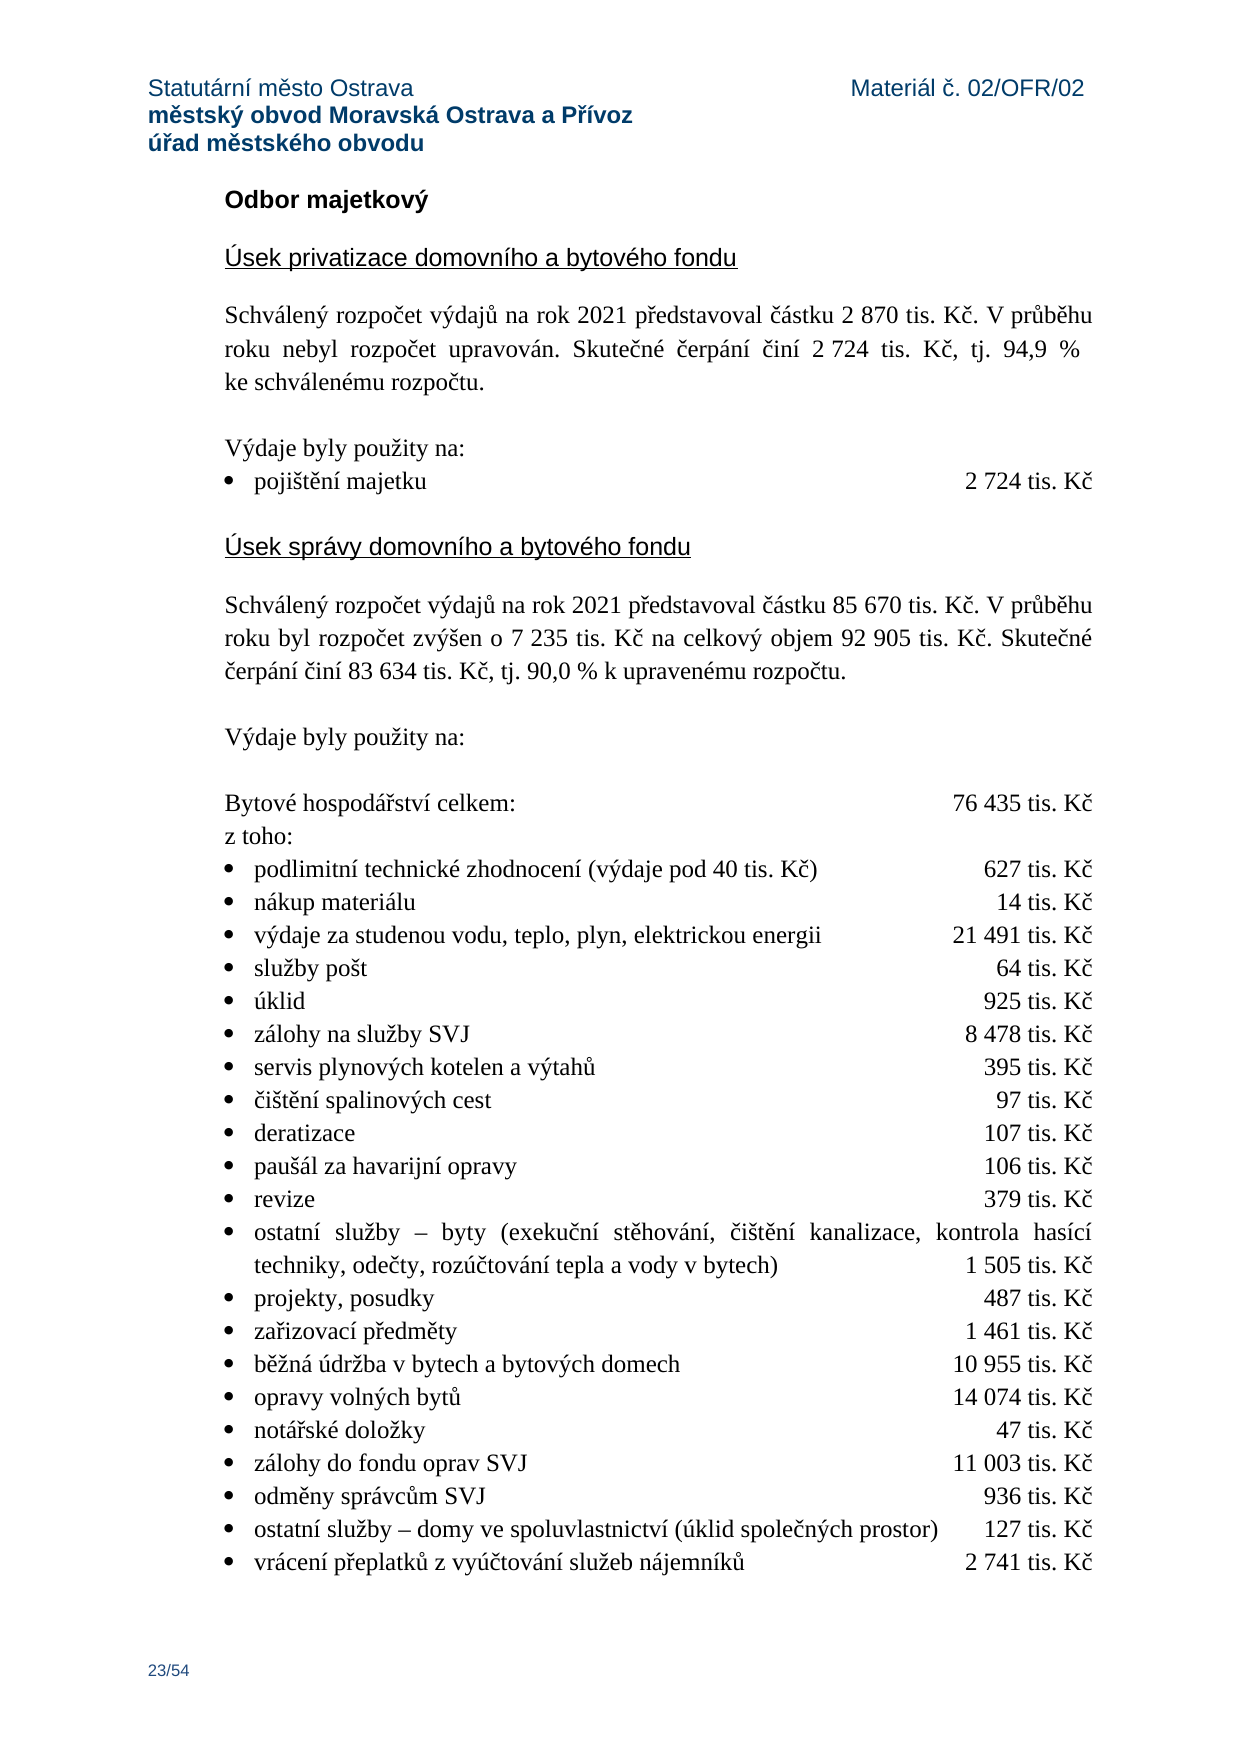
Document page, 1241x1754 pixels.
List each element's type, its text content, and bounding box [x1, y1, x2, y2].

subtitle Úsek správy domovního a bytového fondu [224, 532, 1093, 561]
text Výdaje byly použity na: [224, 722, 1093, 751]
text z toho: [224, 821, 1093, 850]
text revize 379 tis. Kč [224, 1184, 1093, 1213]
text Schválený rozpočet výdajů na rok 2021 představoval částku 85 670 tis. Kč. V průběhu roku byl rozpočet zvýšen o 7 235 tis. Kč na celkový objem 92 905 tis. Kč. Skutečné čerpání činí 83 634 tis. Kč, tj. 90,0 % k upravenému rozpočtu. [224, 590, 1093, 684]
text běžná údržba v bytech a bytových domech 10 955 tis. Kč [224, 1349, 1093, 1378]
text nákup materiálu 14 tis. Kč [224, 887, 1093, 916]
text služby pošt 64 tis. Kč [224, 953, 1093, 982]
text podlimitní technické zhodnocení (výdaje pod 40 tis. Kč) 627 tis. Kč [224, 854, 1093, 883]
text servis plynových kotelen a výtahů 395 tis. Kč [224, 1052, 1093, 1081]
text pojištění majetku 2 724 tis. Kč [224, 466, 1093, 494]
text úklid 925 tis. Kč [224, 986, 1093, 1015]
subtitle Úsek privatizace domovního a bytového fondu [224, 243, 1093, 271]
subtitle Odbor majetkový [224, 184, 1093, 213]
text Schválený rozpočet výdajů na rok 2021 představoval částku 2 870 tis. Kč. V průběhu roku nebyl rozpočet upravován. Skutečné čerpání činí 2 724 tis. Kč, tj. 94,9 % ke schválenému rozpočtu. [224, 301, 1093, 395]
text opravy volných bytů 14 074 tis. Kč [224, 1382, 1093, 1411]
text odměny správcům SVJ 936 tis. Kč [224, 1481, 1093, 1510]
text čištění spalinových cest 97 tis. Kč [224, 1085, 1093, 1114]
text ostatní služby – domy ve spoluvlastnictví (úklid společných prostor) 127 tis. Kč [224, 1514, 1093, 1543]
text zálohy na služby SVJ 8 478 tis. Kč [224, 1019, 1093, 1048]
text Bytové hospodářství celkem: 76 435 tis. Kč [224, 788, 1093, 817]
text ostatní služby – byty (exekuční stěhování, čištění kanalizace, kontrola hasící techniky, odečty, rozúčtování tepla a vody v bytech) 1 505 tis. Kč [224, 1217, 1093, 1279]
text Výdaje byly použity na: [224, 433, 1093, 461]
text paušál za havarijní opravy 106 tis. Kč [224, 1151, 1093, 1180]
text zálohy do fondu oprav SVJ 11 003 tis. Kč [224, 1448, 1093, 1477]
text výdaje za studenou vodu, teplo, plyn, elektrickou energii 21 491 tis. Kč [224, 920, 1093, 949]
text notářské doložky 47 tis. Kč [224, 1415, 1093, 1444]
text projekty, posudky 487 tis. Kč [224, 1283, 1093, 1312]
text zařizovací předměty 1 461 tis. Kč [224, 1316, 1093, 1345]
text vrácení přeplatků z vyúčtování služeb nájemníků 2 741 tis. Kč [224, 1547, 1093, 1576]
text deratizace 107 tis. Kč [224, 1118, 1093, 1147]
